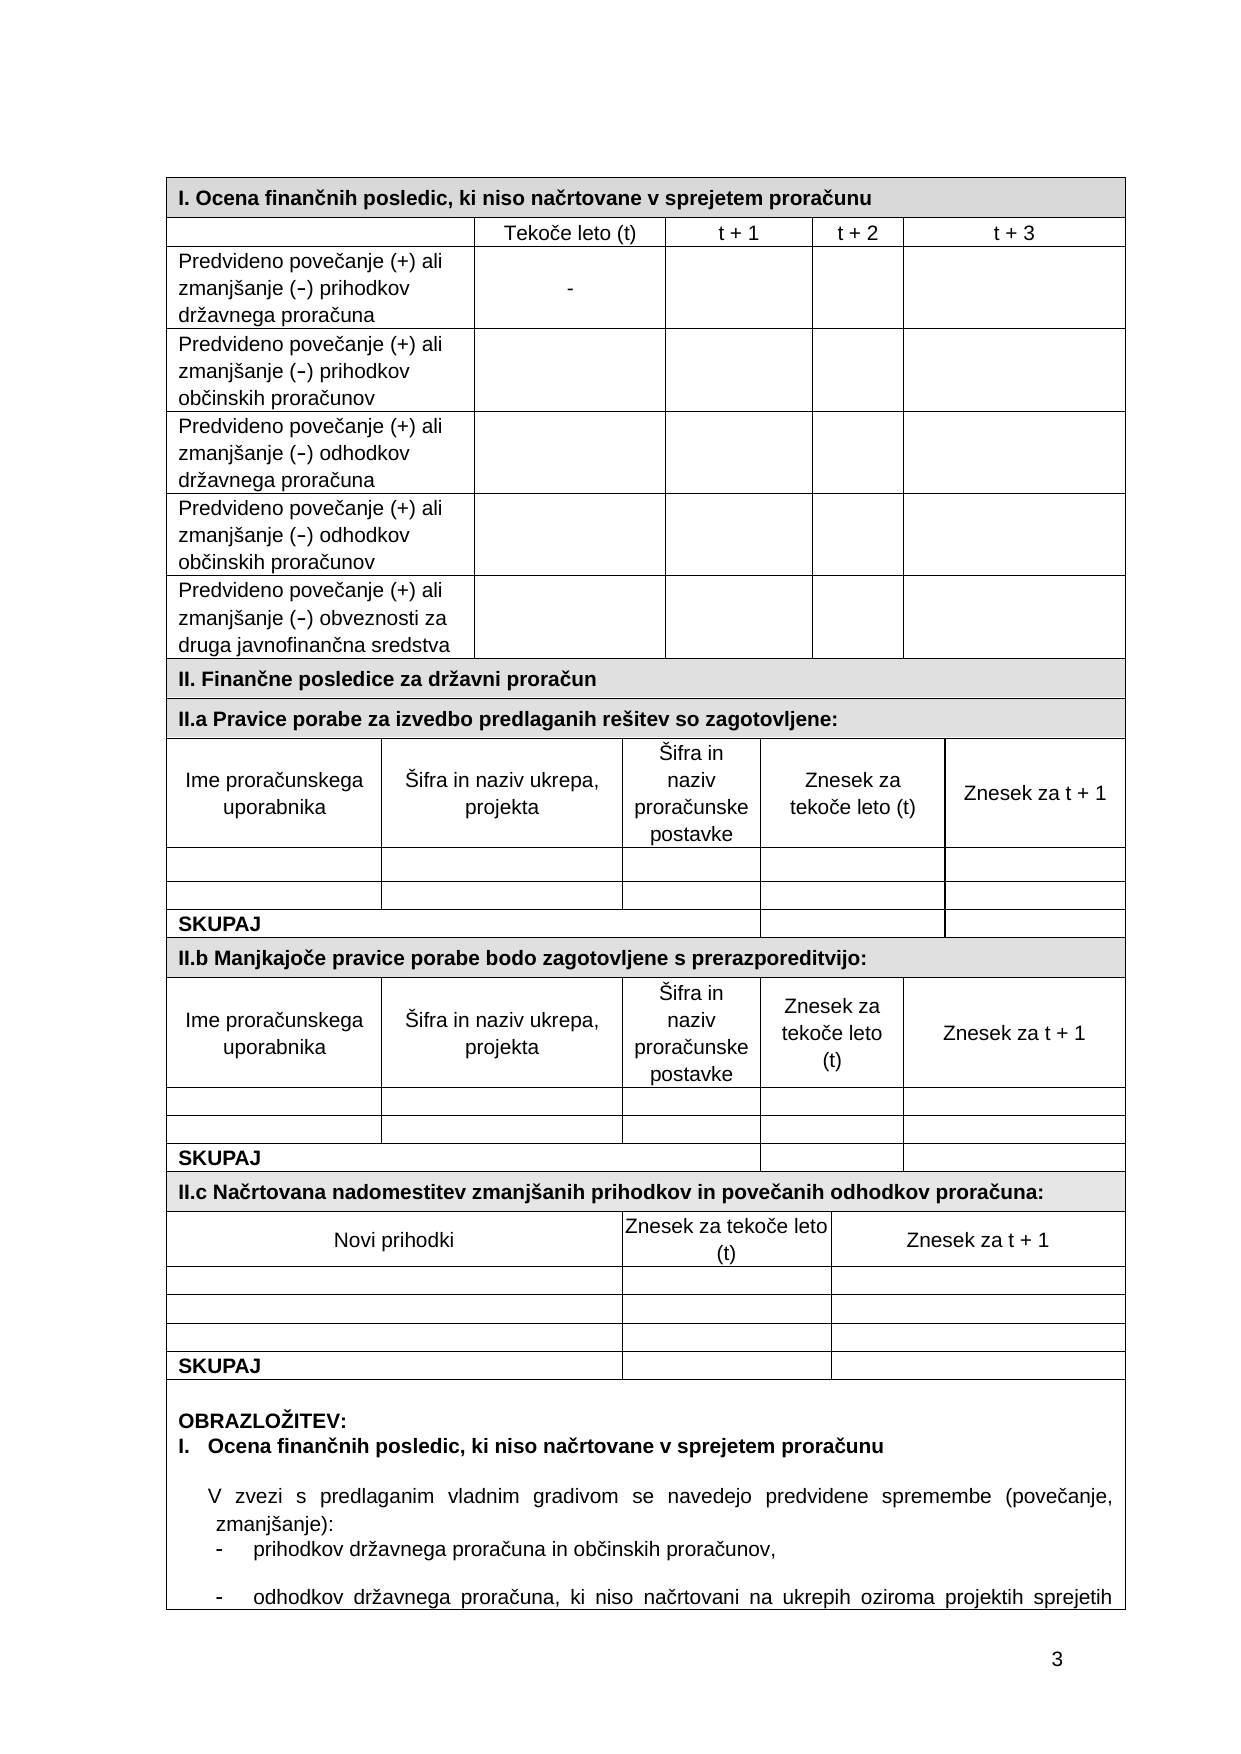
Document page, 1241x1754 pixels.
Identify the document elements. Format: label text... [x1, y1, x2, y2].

table_cell [946, 882, 1125, 909]
table_cell [623, 1088, 760, 1115]
table_cell [666, 576, 812, 657]
table_cell II. Finančne posledice za državni proračun [167, 659, 1125, 697]
table_cell [475, 494, 665, 575]
table_cell Šifra in naziv ukrepa, projekta [382, 739, 622, 847]
table_cell [832, 1295, 1125, 1322]
table_cell [475, 329, 665, 411]
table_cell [167, 1380, 1125, 1609]
table_cell Šifra in naziv proračunske postavke [623, 739, 760, 847]
table_cell [904, 1144, 1125, 1171]
table_cell [623, 1324, 831, 1351]
table_cell Šifra in naziv ukrepa, projekta [382, 978, 622, 1087]
table_cell [832, 1324, 1125, 1351]
table_cell [666, 494, 812, 575]
table_cell Predvideno povečanje (+) ali zmanjšanje (–) odhodkov občinskih proračunov [167, 494, 474, 575]
table_cell [904, 1088, 1125, 1115]
table_cell [813, 412, 903, 493]
table_cell [904, 247, 1125, 328]
table_cell Šifra in naziv proračunske postavke [623, 978, 760, 1087]
table_cell Tekoče leto (t) [475, 218, 665, 246]
table_cell [167, 1324, 622, 1351]
table_cell [832, 1267, 1125, 1294]
table_cell [946, 910, 1125, 937]
table_cell Znesek za tekoče leto (t) [623, 1212, 831, 1266]
table_cell [167, 218, 474, 246]
table_cell [813, 247, 903, 328]
table_cell Predvideno povečanje (+) ali zmanjšanje (–) obveznosti za druga javnofinančna sredstva [167, 576, 474, 657]
table_cell [475, 412, 665, 493]
table_cell [813, 494, 903, 575]
table_cell [761, 910, 944, 937]
table_cell [623, 882, 760, 909]
table_cell Znesek za t + 1 [946, 739, 1125, 847]
table_cell [167, 1267, 622, 1294]
table_cell [167, 882, 381, 909]
table_cell t + 2 [813, 218, 903, 246]
table_cell [813, 576, 903, 657]
table_cell Znesek za t + 1 [904, 978, 1125, 1087]
table_cell [623, 1267, 831, 1294]
table_cell [946, 848, 1125, 881]
table_cell [761, 882, 944, 909]
table_cell [761, 1116, 903, 1143]
table_cell [666, 247, 812, 328]
table_cell [167, 848, 381, 881]
table_cell SKUPAJ [167, 910, 760, 937]
table_cell II.a Pravice porabe za izvedbo predlaganih rešitev so zagotovljene: [167, 699, 1125, 737]
table_cell II.c Načrtovana nadomestitev zmanjšanih prihodkov in povečanih odhodkov proračuna: [167, 1172, 1125, 1211]
table_cell [832, 1352, 1125, 1379]
table_cell Znesek za t + 1 [832, 1212, 1125, 1266]
table_cell Predvideno povečanje (+) ali zmanjšanje (–) prihodkov občinskih proračunov [167, 329, 474, 411]
table_cell [666, 412, 812, 493]
table_cell [382, 848, 622, 881]
table_cell [904, 1116, 1125, 1143]
table_cell [761, 1088, 903, 1115]
table_cell [475, 576, 665, 657]
table_cell [382, 882, 622, 909]
table_cell Predvideno povečanje (+) ali zmanjšanje (–) odhodkov državnega proračuna [167, 412, 474, 493]
table_cell [382, 1088, 622, 1115]
table_cell Novi prihodki [167, 1212, 622, 1266]
table_cell Znesek za tekoče leto (t) [761, 739, 944, 847]
table_cell [904, 576, 1125, 657]
table_cell [167, 1116, 381, 1143]
table_cell SKUPAJ [167, 1352, 622, 1379]
table_cell Predvideno povečanje (+) ali zmanjšanje (–) prihodkov državnega proračuna [167, 247, 474, 328]
table_cell [623, 1295, 831, 1322]
table_cell [623, 848, 760, 881]
table_cell [813, 329, 903, 411]
table_cell t + 1 [666, 218, 812, 246]
table_cell Ime proračunskega uporabnika [167, 978, 381, 1087]
table_cell [904, 329, 1125, 411]
table_cell Ime proračunskega uporabnika [167, 739, 381, 847]
table_cell [167, 1088, 381, 1115]
table_cell II.b Manjkajoče pravice porabe bodo zagotovljene s prerazporeditvijo: [167, 938, 1125, 977]
table_cell - [475, 247, 665, 328]
table_cell [666, 329, 812, 411]
table_cell SKUPAJ [167, 1144, 760, 1171]
table_cell t + 3 [904, 218, 1125, 246]
table_cell [904, 494, 1125, 575]
table_cell [761, 1144, 903, 1171]
table_header I. Ocena finančnih posledic, ki niso načrtovane v sprejetem proračunu [167, 178, 1125, 217]
table_cell [382, 1116, 622, 1143]
table_cell [904, 412, 1125, 493]
table_cell [623, 1352, 831, 1379]
table_cell [623, 1116, 760, 1143]
table_cell Znesek za tekoče leto (t) [761, 978, 903, 1087]
table_cell [167, 1295, 622, 1322]
table_cell [761, 848, 944, 881]
